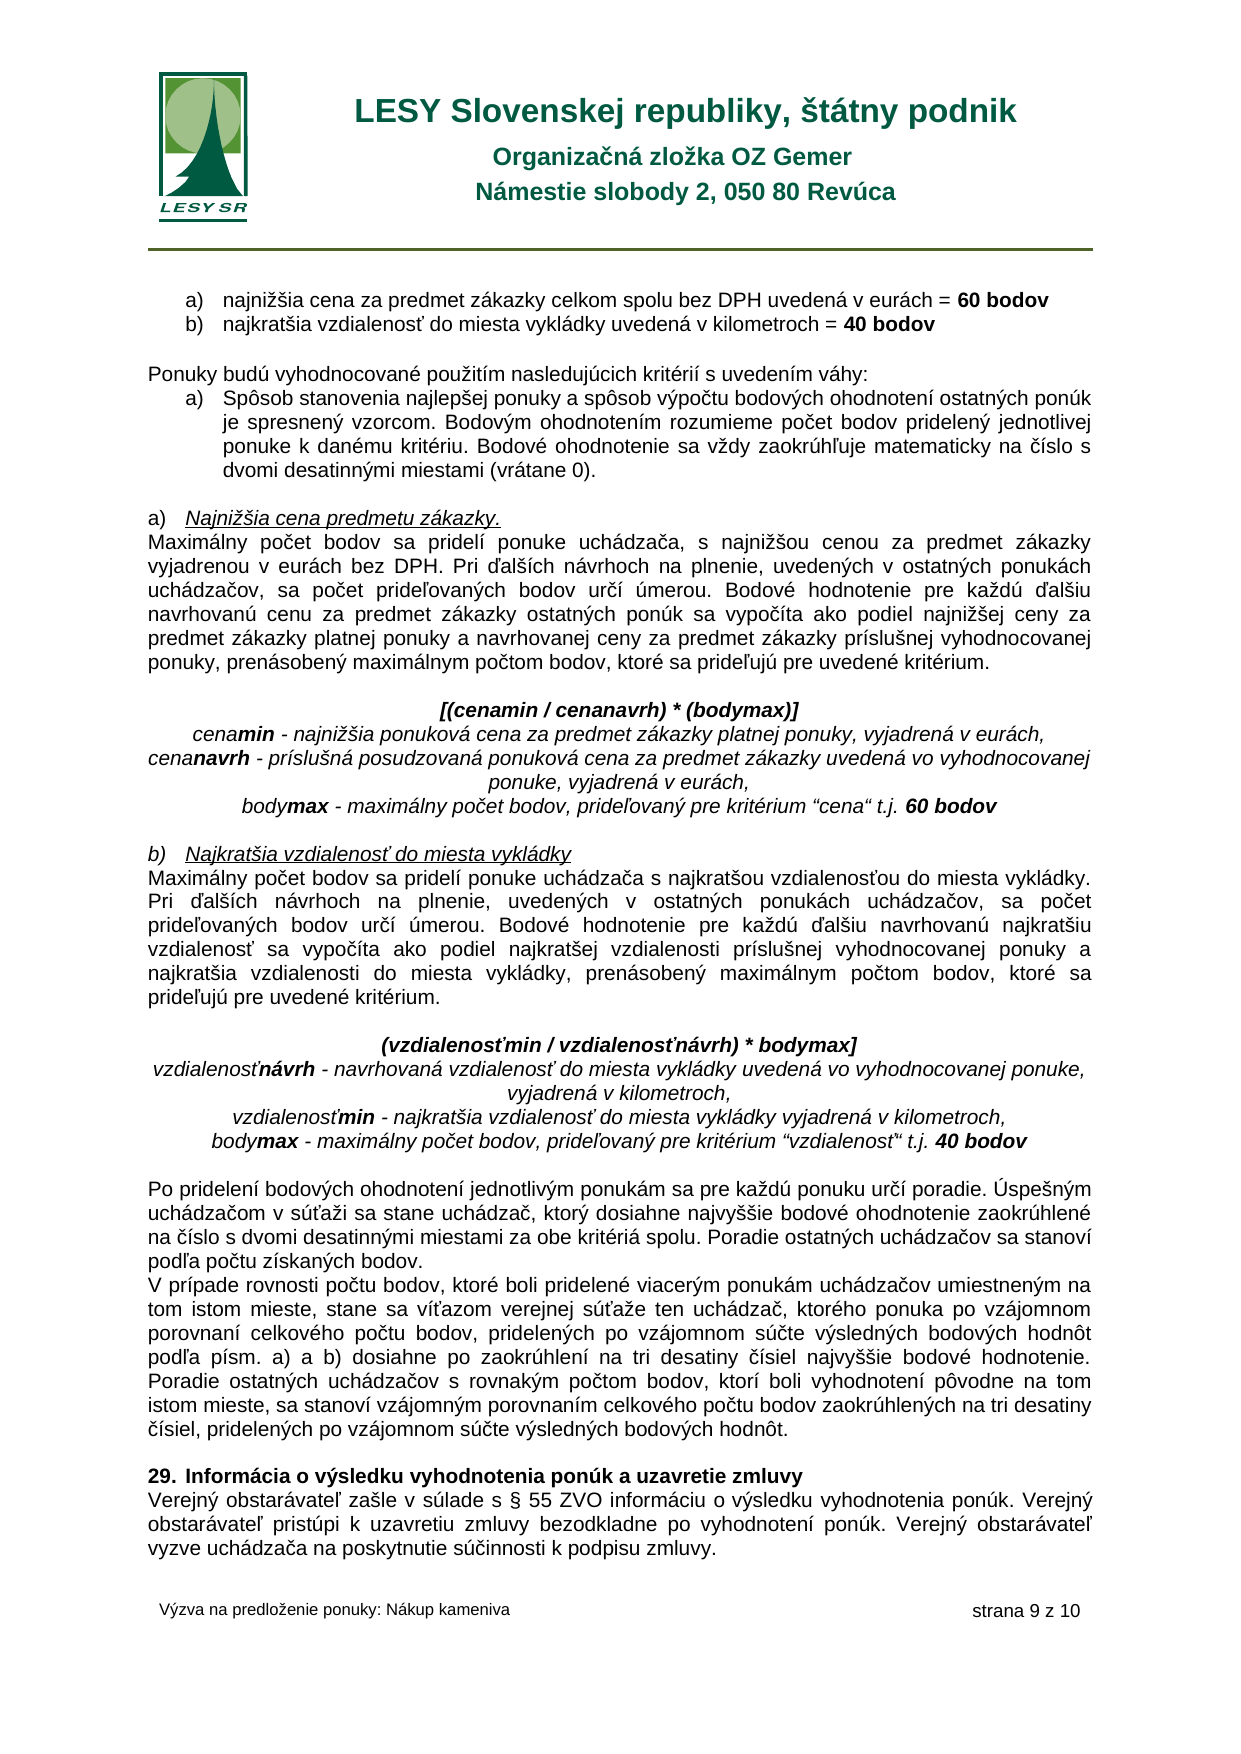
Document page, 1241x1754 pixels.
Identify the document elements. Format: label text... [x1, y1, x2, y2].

text bodymax - maximálny počet bodov, prideľovaný pre kritérium “cena“ t.j. 60 bodov [148, 793, 1093, 817]
list Spôsob stanovenia najlepšej ponuky a spôsob výpočtu bodových ohodnotení ostatných ponúk je spresnený vzorcom. Bodovým ohodnotením rozumieme počet bodov pridelený jednotlivej ponuke k danému kritériu. Bodové ohodnotenie sa vždy zaokrúhľuje matematicky na číslo s dvomi desatinnými miestami (vrátane 0). [185, 386, 1093, 482]
text cenanavrh - príslušná posudzovaná ponuková cena za predmet zákazky uvedená vo vyhodnocovanej ponuke, vyjadrená v eurách, [148, 746, 1093, 793]
text vzdialenosťnávrh - navrhovaná vzdialenosť do miesta vykládky uvedená vo vyhodnocovanej ponuke, vyjadrená v kilometroch, [148, 1057, 1093, 1105]
text Ponuky budú vyhodnocované použitím nasledujúcich kritérií s uvedením váhy: [148, 362, 1093, 386]
text Verejný obstarávateľ zašle v súlade s § 55 ZVO informáciu o výsledku vyhodnotenia ponúk. Verejný obstarávateľ pristúpi k uzavretiu zmluvy bezodkladne po vyhodnotení ponúk. Verejný obstarávateľ vyzve uchádzača na poskytnutie súčinnosti k podpisu zmluvy. [148, 1488, 1093, 1560]
list Informácia o výsledku vyhodnotenia ponúk a uzavretie zmluvy [148, 1464, 1093, 1488]
text cenamin - najnižšia ponuková cena za predmet zákazky platnej ponuky, vyjadrená v eurách, [148, 722, 1093, 746]
text (vzdialenosťmin / vzdialenosťnávrh) * bodymax] [148, 1033, 1093, 1057]
list najkratšia vzdialenosť do miesta vykládky uvedená v kilometroch = 40 bodov [185, 312, 1093, 336]
text bodymax - maximálny počet bodov, prideľovaný pre kritérium “vzdialenosť“ t.j. 40 bodov [148, 1129, 1093, 1153]
list najnižšia cena za predmet zákazky celkom spolu bez DPH uvedená v eurách = 60 bodov [185, 288, 1093, 312]
list Najkratšia vzdialenosť do miesta vykládky [148, 841, 1093, 865]
text vzdialenosťmin - najkratšia vzdialenosť do miesta vykládky vyjadrená v kilometroch, [148, 1105, 1093, 1129]
text Maximálny počet bodov sa pridelí ponuke uchádzača, s najnižšou cenou za predmet zákazky vyjadrenou v eurách bez DPH. Pri ďalších návrhoch na plnenie, uvedených v ostatných ponukách uchádzačov, sa počet prideľovaných bodov určí úmerou. Bodové hodnotenie pre každú ďalšiu navrhovanú cenu za predmet zákazky ostatných ponúk sa vypočíta ako podiel najnižšej ceny za predmet zákazky platnej ponuky a navrhovanej ceny za predmet zákazky príslušnej vyhodnocovanej ponuky, prenásobený maximálnym počtom bodov, ktoré sa prideľujú pre uvedené kritérium. [148, 530, 1093, 674]
text [(cenamin / cenanavrh) * (bodymax)] [148, 698, 1093, 722]
list Najnižšia cena predmetu zákazky. [148, 506, 1093, 530]
text V prípade rovnosti počtu bodov, ktoré boli pridelené viacerým ponukám uchádzačov umiestneným na tom istom mieste, stane sa víťazom verejnej súťaže ten uchádzač, ktorého ponuka po vzájomnom porovnaní celkového počtu bodov, pridelených po vzájomnom súčte výsledných bodových hodnôt podľa písm. a) a b) dosiahne po zaokrúhlení na tri desatiny čísiel najvyššie bodové hodnotenie. Poradie ostatných uchádzačov s rovnakým počtom bodov, ktorí boli vyhodnotení pôvodne na tom istom mieste, sa stanoví vzájomným porovnaním celkového počtu bodov zaokrúhlených na tri desatiny čísiel, pridelených po vzájomnom súčte výsledných bodových hodnôt. [148, 1273, 1093, 1440]
text Po pridelení bodových ohodnotení jednotlivým ponukám sa pre každú ponuku určí poradie. Úspešným uchádzačom v súťaži sa stane uchádzač, ktorý dosiahne najvyššie bodové ohodnotenie zaokrúhlené na číslo s dvomi desatinnými miestami za obe kritériá spolu. Poradie ostatných uchádzačov sa stanoví podľa počtu získaných bodov. [148, 1177, 1093, 1273]
text Maximálny počet bodov sa pridelí ponuke uchádzača s najkratšou vzdialenosťou do miesta vykládky. Pri ďalších návrhoch na plnenie, uvedených v ostatných ponukách uchádzačov, sa počet prideľovaných bodov určí úmerou. Bodové hodnotenie pre každú ďalšiu navrhovanú najkratšiu vzdialenosť sa vypočíta ako podiel najkratšej vzdialenosti príslušnej vyhodnocovanej ponuky a najkratšia vzdialenosti do miesta vykládky, prenásobený maximálnym počtom bodov, ktoré sa prideľujú pre uvedené kritérium. [148, 865, 1093, 1009]
